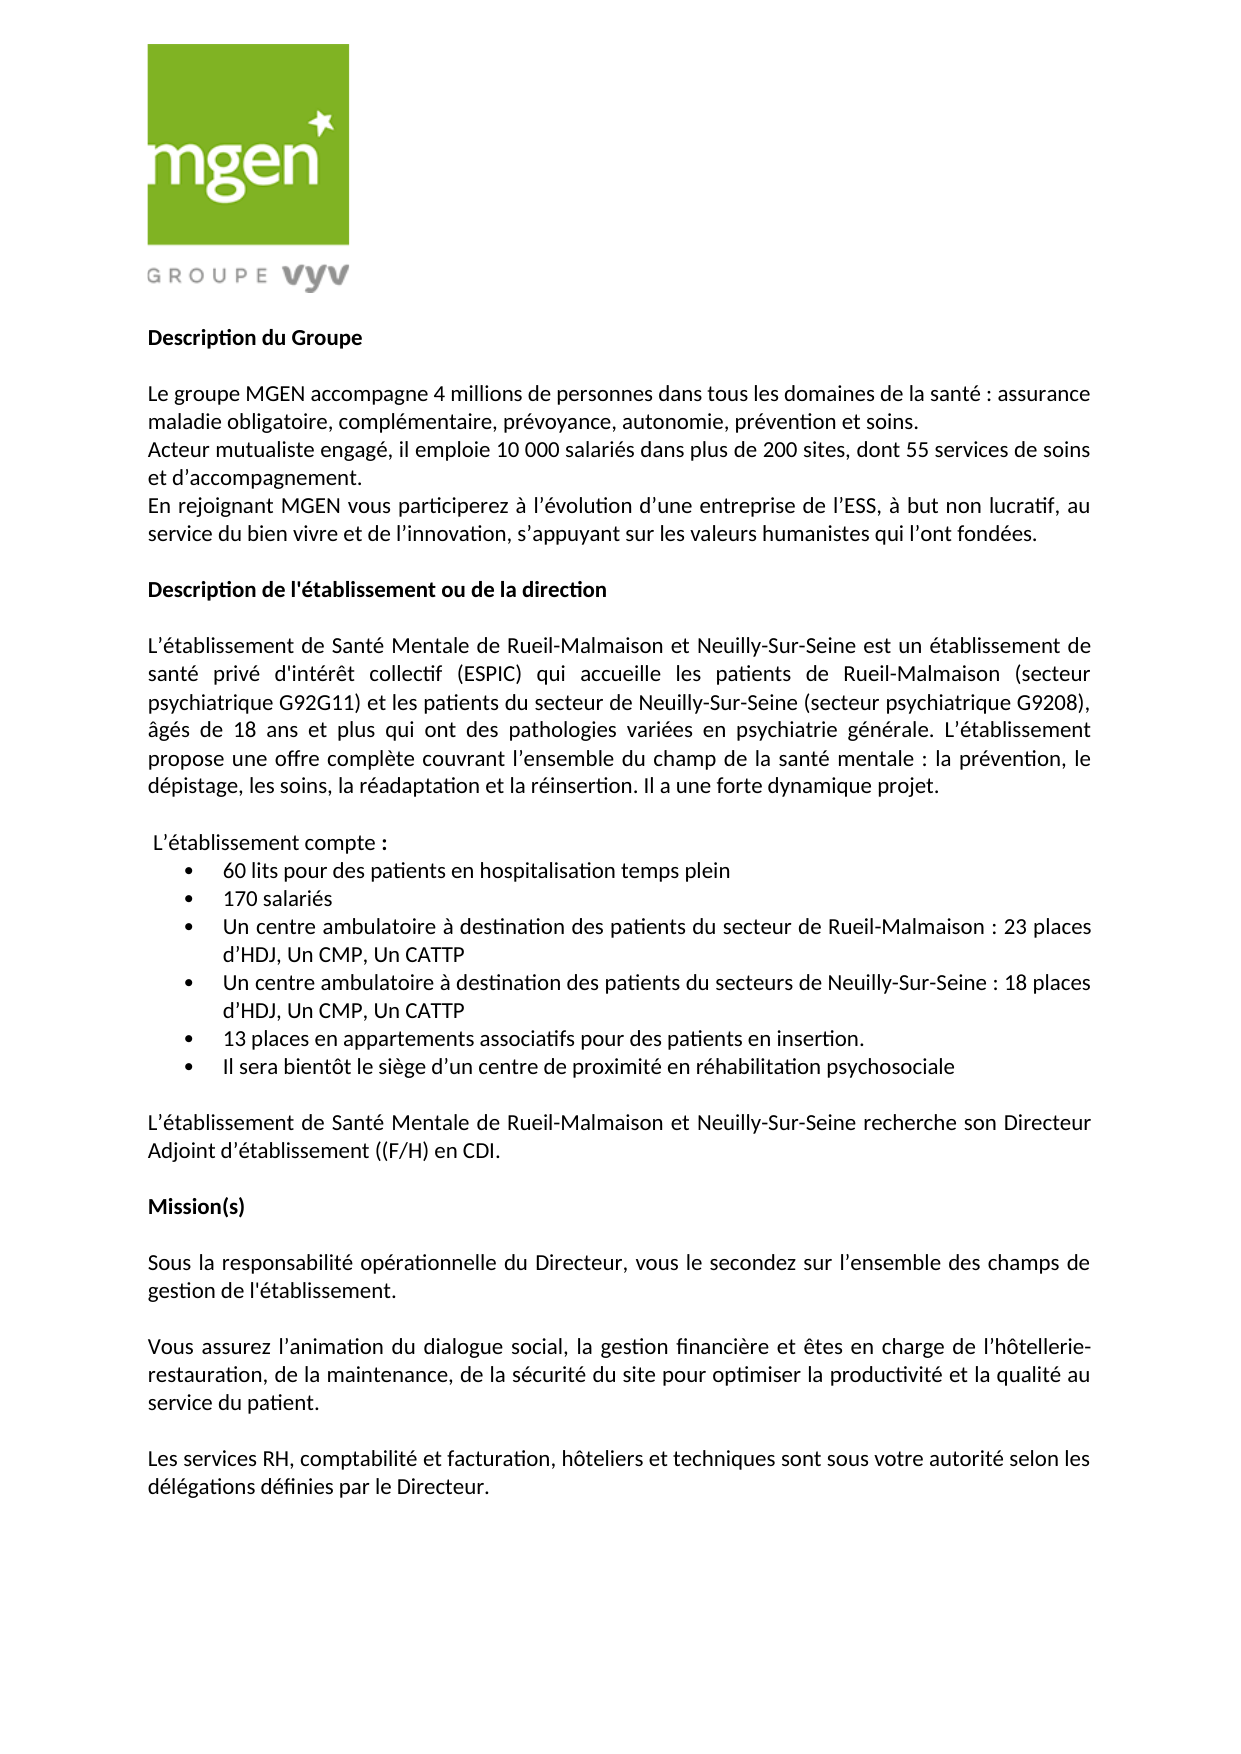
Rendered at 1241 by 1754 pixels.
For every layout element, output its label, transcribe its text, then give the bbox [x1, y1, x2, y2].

list Un centre ambulatoire à destination des patients du secteurs de Neuilly-Sur-Seine : 18 places d’HDJ, Un CMP, Un CATTP [185, 968, 1093, 1024]
list 60 lits pour des patients en hospitalisation temps plein [185, 856, 1093, 884]
subtitle Mission(s) [148, 1192, 1093, 1220]
subtitle Description du Groupe [148, 323, 1093, 351]
text Le groupe MGEN accompagne 4 millions de personnes dans tous les domaines de la santé : assurance maladie obligatoire, complémentaire, prévoyance, autonomie, prévention et soins. [148, 379, 1093, 435]
text L’établissement de Santé Mentale de Rueil-Malmaison et Neuilly-Sur-Seine recherche son Directeur Adjoint d’établissement ((F/H) en CDI. [148, 1108, 1093, 1164]
list Il sera bientôt le siège d’un centre de proximité en réhabilitation psychosociale [185, 1052, 1093, 1080]
list 170 salariés [185, 884, 1093, 912]
list 13 places en appartements associatifs pour des patients en insertion. [185, 1024, 1093, 1052]
picture [147, 44, 350, 293]
text Les services RH, comptabilité et facturation, hôteliers et techniques sont sous votre autorité selon les délégations définies par le Directeur. [148, 1444, 1093, 1500]
text L’établissement de Santé Mentale de Rueil-Malmaison et Neuilly-Sur-Seine est un établissement de santé privé d'intérêt collectif (ESPIC) qui accueille les patients de Rueil-Malmaison (secteur psychiatrique G92G11) et les patients du secteur de Neuilly-Sur-Seine (secteur psychiatrique G9208), âgés de 18 ans et plus qui ont des pathologies variées en psychiatrie générale. L’établissement propose une offre complète couvrant l’ensemble du champ de la santé mentale : la prévention, le dépistage, les soins, la réadaptation et la réinsertion. Il a une forte dynamique projet. [148, 632, 1093, 800]
text Acteur mutualiste engagé, il emploie 10 000 salariés dans plus de 200 sites, dont 55 services de soins et d’accompagnement. [148, 435, 1093, 491]
text En rejoignant MGEN vous participerez à l’évolution d’une entreprise de l’ESS, à but non lucratif, au service du bien vivre et de l’innovation, s’appuyant sur les valeurs humanistes qui l’ont fondées. [148, 491, 1093, 547]
text L’établissement compte : [148, 828, 1093, 856]
subtitle Description de l'établissement ou de la direction [148, 576, 1093, 603]
list Un centre ambulatoire à destination des patients du secteur de Rueil-Malmaison : 23 places d’HDJ, Un CMP, Un CATTP [185, 912, 1093, 968]
text Sous la responsabilité opérationnelle du Directeur, vous le secondez sur l’ensemble des champs de gestion de l'établissement. [148, 1248, 1093, 1304]
text Vous assurez l’animation du dialogue social, la gestion financière et êtes en charge de l’hôtellerie-restauration, de la maintenance, de la sécurité du site pour optimiser la productivité et la qualité au service du patient. [148, 1332, 1093, 1416]
